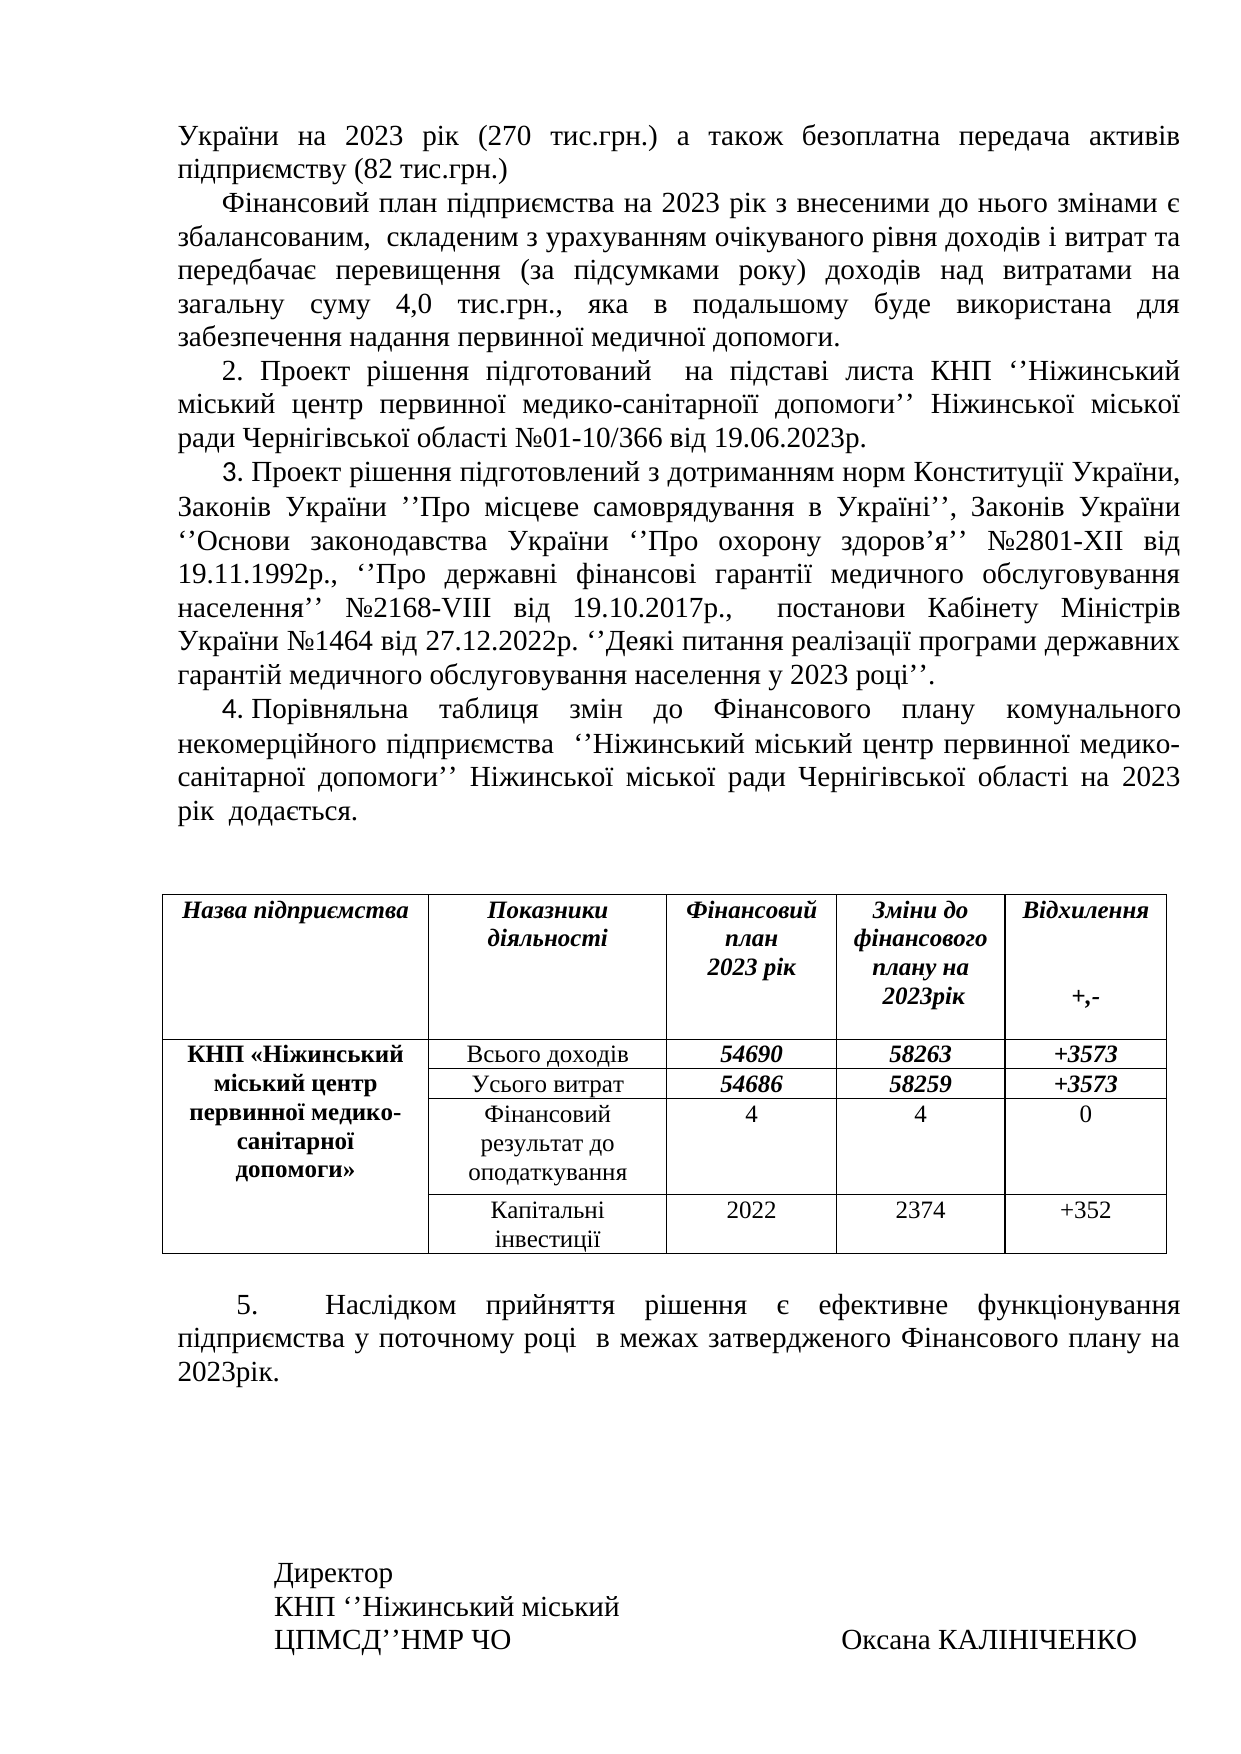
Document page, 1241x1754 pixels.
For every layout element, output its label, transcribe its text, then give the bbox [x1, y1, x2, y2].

list Порівняльна таблиця змін до Фінансового плану комунального некомерційного підприємства ‘’Ніжинський міський центр первинної медико-санітарної допомоги’’ Ніжинської міської ради Чернігівської області на 2023 рік додається. [177, 690, 1181, 827]
table_cell 2374 [837, 1195, 1004, 1252]
table_cell 4 [667, 1099, 836, 1194]
table_cell 58263 [837, 1040, 1004, 1068]
table_cell 4 [837, 1099, 1004, 1194]
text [177, 118, 1181, 185]
table_cell +3573 [1006, 1069, 1166, 1098]
table_cell 54686 [667, 1069, 836, 1098]
table_cell Фінансовий результат до оподаткування [429, 1099, 666, 1194]
table_cell 58259 [837, 1069, 1004, 1098]
text 2. Проект рішення підготований на підставі листа КНП ‘’Ніжинський міський центр первинної медико-санітарноїї допомоги’’ Ніжинської міської ради Чернігівської області №01-10/366 від 19.06.2023р. [177, 353, 1181, 453]
table_cell +3573 [1006, 1040, 1166, 1068]
table_header Відхилення +,- [1006, 895, 1166, 1038]
text Фінансовий план підприємства на 2023 рік з внесеними до нього змінами є збалансованим, складеним з урахуванням очікуваного рівня доходів і витрат та передбачає перевищення (за підсумками року) доходів над витратами на загальну суму 4,0 тис.грн., яка в подальшому буде використана для забезпечення надання первинної медичної допомоги. [177, 185, 1181, 353]
table_cell 54690 [667, 1040, 836, 1068]
table_header Показники діяльності [429, 895, 666, 1038]
table_cell Усього витрат [429, 1069, 666, 1098]
list ЦПМСД’’НМР ЧО Оксана КАЛІНІЧЕНКО [177, 1622, 1181, 1656]
table_cell 2022 [667, 1195, 836, 1252]
table_cell +352 [1006, 1195, 1166, 1252]
table_header Назва підприємства [163, 895, 428, 1038]
list Наслідком прийняття рішення є ефективне функціонування підприємства у поточному році в межах затвердженого Фінансового плану на 2023рік. [177, 1287, 1181, 1388]
table_header Фінансовий план 2023 рік [667, 895, 836, 1038]
list Директор [177, 1555, 1181, 1589]
list КНП ‘’Ніжинський міський [177, 1589, 1181, 1622]
list Проект рішення підготовлений з дотриманням норм Конституції України, Законів України ’’Про місцеве самоврядування в Україні’’, Законів України ‘’Основи законодавства України ‘’Про охорону здоров’я’’ №2801-ХІІ від 19.11.1992р., ‘’Про державні фінансові гарантії медичного обслуговування населення’’ №2168-VIII від 19.10.2017р., постанови Кабінету Міністрів України №1464 від 27.12.2022р. ‘’Деякі питання реалізації програми державних гарантій медичного обслуговування населення у 2023 році’’. [177, 453, 1181, 690]
table_cell Всього доходів [429, 1040, 666, 1068]
table_header Зміни до фінансового плану на 2023рік [837, 895, 1004, 1038]
table_cell КНП «Ніжинський міський центр первинної медико-санітарної допомоги» [163, 1040, 428, 1252]
table_cell Капітальні інвестиції [429, 1195, 666, 1252]
table_cell 0 [1006, 1099, 1166, 1194]
